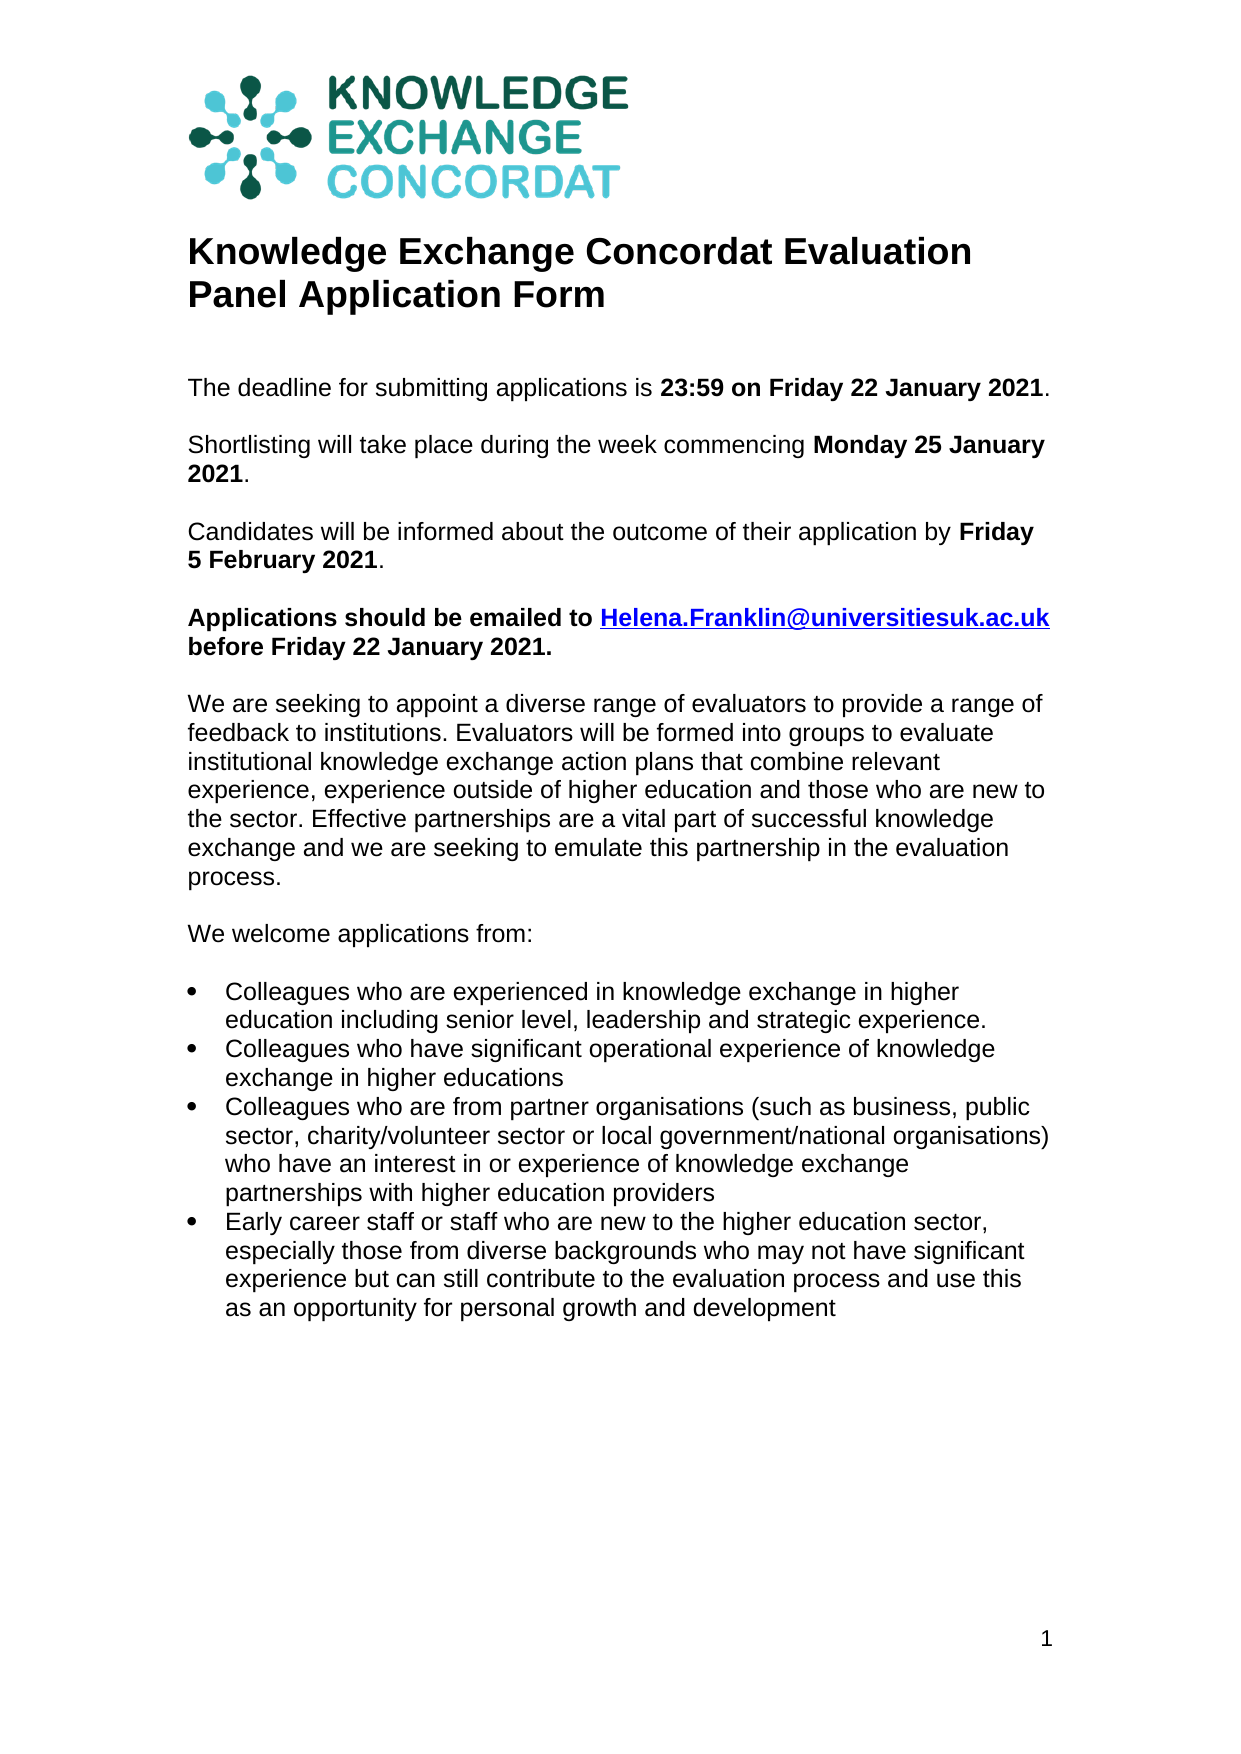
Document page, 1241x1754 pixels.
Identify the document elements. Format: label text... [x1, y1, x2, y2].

list Colleagues who are from partner organisations (such as business, public sector, charity/volunteer sector or local government/national organisations) who have an interest in or experience of knowledge exchange partnerships with higher education providers [187, 1092, 1053, 1207]
text The deadline for submitting applications is 23:59 on Friday 22 January 2021. [187, 373, 1053, 402]
picture [187, 73, 635, 201]
text Applications should be emailed to Helena.Franklin@universitiesuk.ac.uk before Friday 22 January 2021. [187, 603, 1053, 660]
text Shortlisting will take place during the week commencing Monday 25 January 2021. [187, 430, 1053, 488]
text We are seeking to appoint a diverse range of evaluators to provide a range of feedback to institutions. Evaluators will be formed into groups to evaluate institutional knowledge exchange action plans that combine relevant experience, experience outside of higher education and those who are new to the sector. Effective partnerships are a vital part of successful knowledge exchange and we are seeking to emulate this partnership in the evaluation process. [187, 689, 1053, 890]
list Colleagues who have significant operational experience of knowledge exchange in higher educations [187, 1034, 1053, 1092]
text Candidates will be informed about the outcome of their application by Friday 5 February 2021. [187, 517, 1053, 574]
text We welcome applications from: [187, 919, 1053, 948]
list Early career staff or staff who are new to the higher education sector, especially those from diverse backgrounds who may not have significant experience but can still contribute to the evaluation process and use this as an opportunity for personal growth and development [187, 1207, 1053, 1322]
text Knowledge Exchange Concordat Evaluation Panel Application Form [187, 229, 1053, 315]
list Colleagues who are experienced in knowledge exchange in higher education including senior level, leadership and strategic experience. [187, 977, 1053, 1034]
